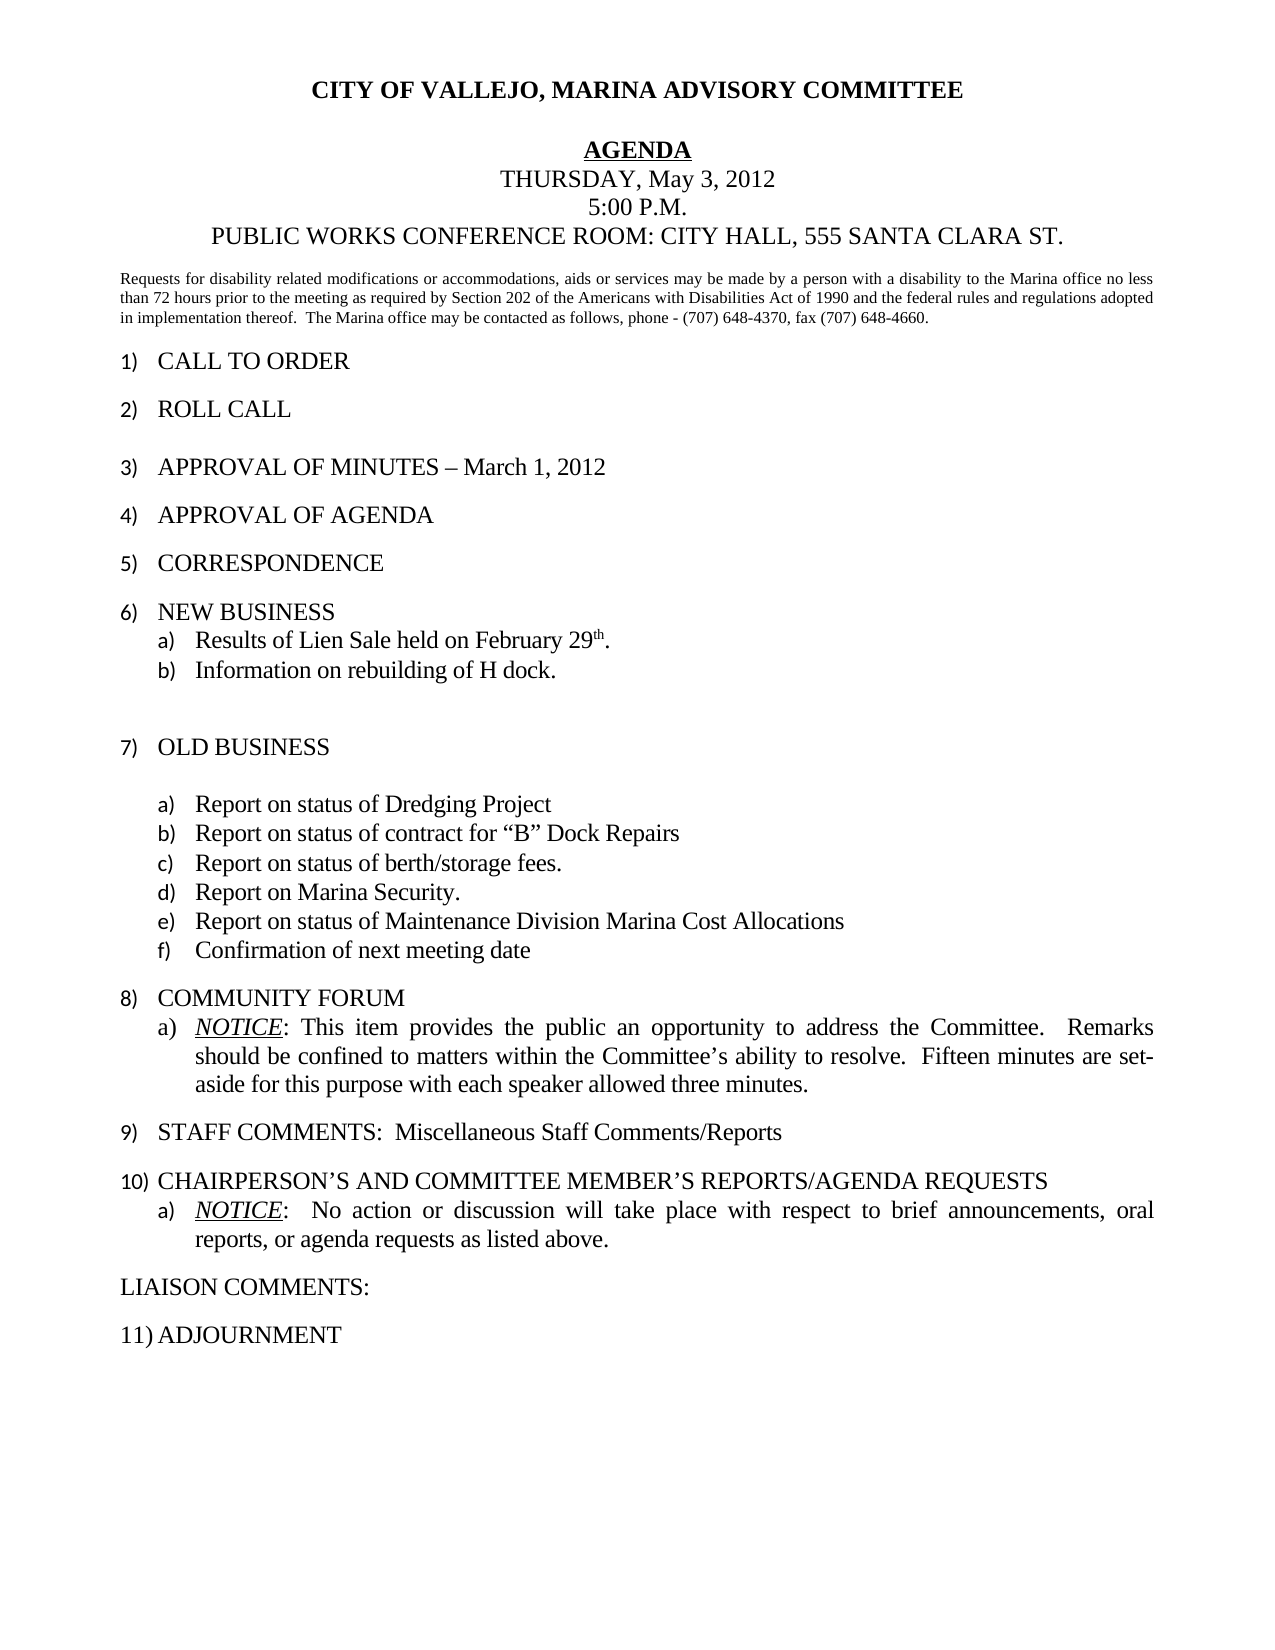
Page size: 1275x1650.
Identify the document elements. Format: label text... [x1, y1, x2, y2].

list ROLL CALL [120, 394, 1155, 423]
list CHAIRPERSON’S AND COMMITTEE MEMBER’S REPORTS/AGENDA REQUESTS [120, 1166, 1155, 1195]
list APPROVAL OF AGENDA [120, 500, 1155, 529]
text Requests for disability related modifications or accommodations, aids or services may be made by a person with a disability to the office no less than 72 hours prior to the meeting as required by Section 202 of the Americans with Disabilities Act of 1990 and the federal rules and regulations adopted in implementation thereof. The office may be contacted as follows, phone - (707) 648-4370, fax (707) 648-4660. [120, 269, 1155, 327]
list CORRESPONDENCE [120, 548, 1155, 577]
list OLD BUSINESS [120, 732, 1155, 761]
list Report on Marina Security. [157, 877, 1155, 906]
list COMMUNITY FORUM [120, 983, 1155, 1012]
list Confirmation of next meeting date [157, 935, 1155, 964]
list BUSINESS [120, 597, 1155, 626]
list ADJOURNMENT [120, 1320, 1155, 1348]
list Report on status of Maintenance Division Marina Cost Allocations [157, 906, 1155, 935]
text 5:00 P.M. [120, 192, 1155, 221]
list CALL TO ORDER [120, 346, 1155, 375]
list Report on status of berth/storage fees. [157, 848, 1155, 877]
text PUBLIC WORKS CONFERENCE ROOM: , 555 SANTA CLARA ST. [120, 221, 1155, 250]
text AGENDA [120, 135, 1155, 164]
list STAFF COMMENTS: Miscellaneous Staff Comments/Reports [120, 1117, 1155, 1147]
list Report on status of contract for “B” Dock Repairs [157, 818, 1155, 848]
list Report on status of Dredging Project [157, 789, 1155, 818]
list NOTICE: This item provides the public an opportunity to address the Committee. Remarks should be confined to matters within the Committee’s ability to resolve. Fifteen minutes are set-aside for this purpose with each speaker allowed three minutes. [157, 1012, 1155, 1098]
list APPROVAL OF MINUTES – March 1, 2012 [120, 452, 1155, 481]
list Information on rebuilding of H dock. [157, 655, 1155, 684]
list LIAISON COMMENTS: [120, 1272, 1155, 1301]
list NOTICE: No action or discussion will take place with respect to brief announcements, oral reports, or agenda requests as listed above. [157, 1195, 1155, 1253]
text THURSDAY, May 3, 2012 [120, 164, 1155, 192]
list Results of Lien Sale held on February 29th. [157, 626, 1155, 655]
